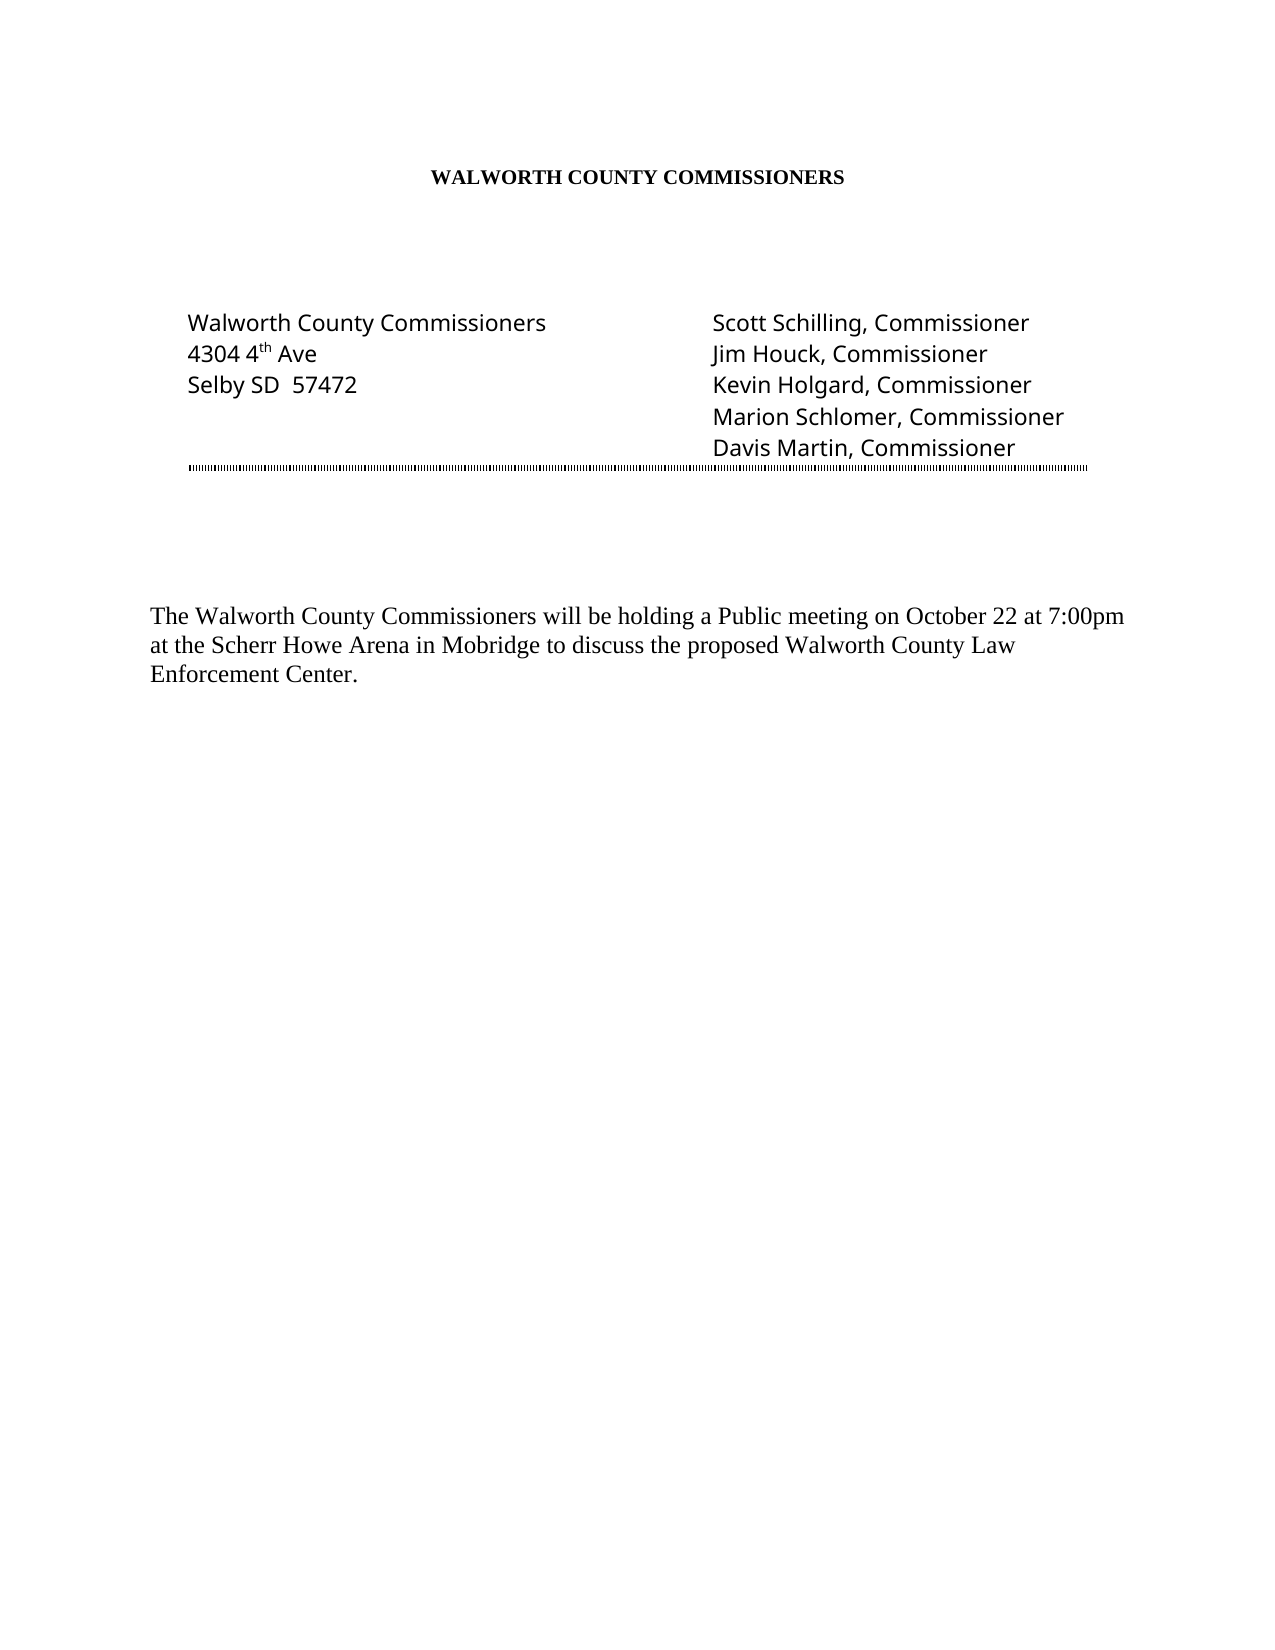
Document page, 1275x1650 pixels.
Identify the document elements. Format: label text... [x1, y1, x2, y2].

text Walworth County Commissioners Scott Schilling, Commissioner [187, 307, 1087, 338]
text Selby SD 57472 Kevin Holgard, Commissioner [187, 369, 1087, 401]
text The Walworth County Commissioners will be holding a Public meeting on October 22 at 7:00pm at the Scherr Howe Arena in Mobridge to discuss the proposed Walworth County Law Enforcement Center. [150, 601, 1125, 687]
text WALWORTH COUNTY COMMISSIONERS [150, 165, 1125, 189]
text 4304 4th Ave Jim Houck, Commissioner [187, 338, 1087, 369]
text Marion Schlomer, Commissioner [187, 401, 1087, 432]
text Davis Martin, Commissioner [187, 432, 1087, 471]
